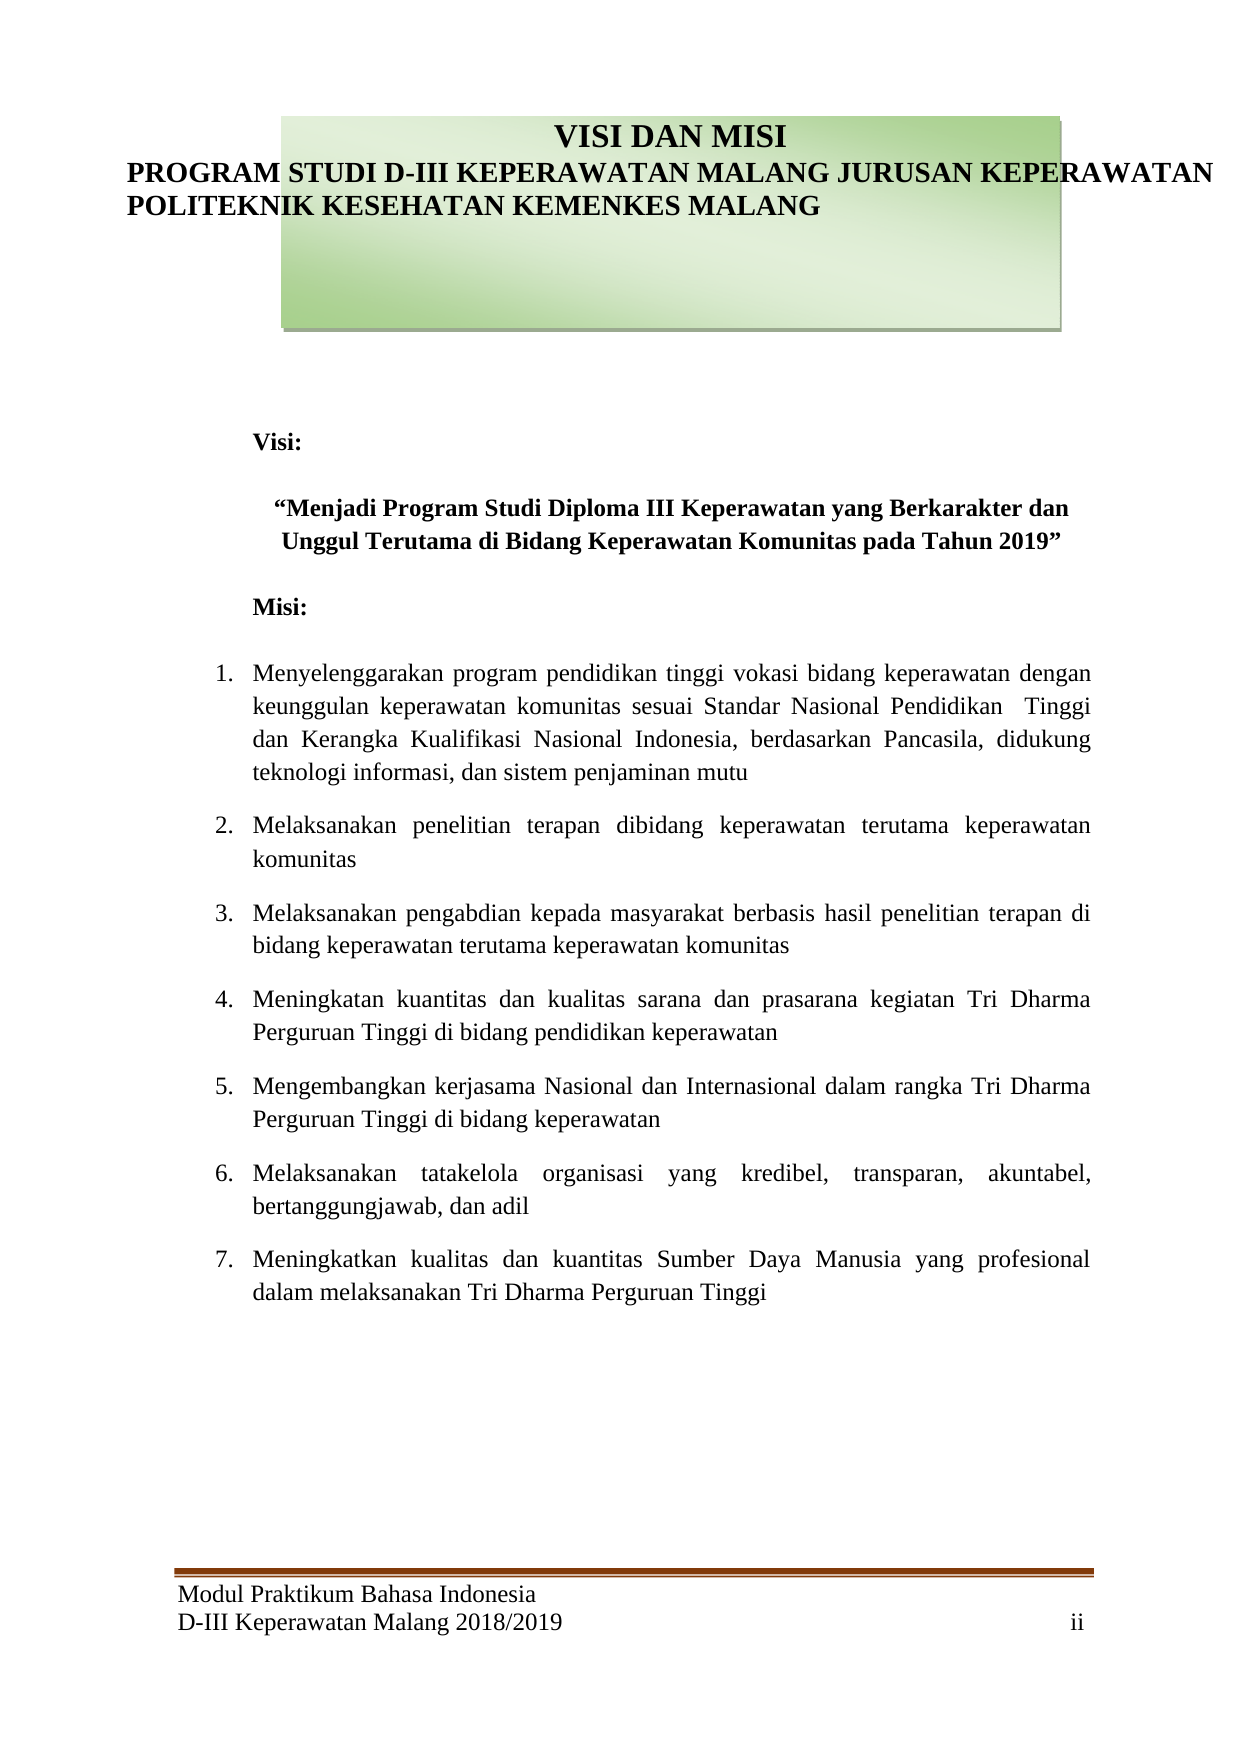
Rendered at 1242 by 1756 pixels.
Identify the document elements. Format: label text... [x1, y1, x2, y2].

list Melaksanakan pengabdian kepada masyarakat berbasis hasil penelitian terapan di bidang keperawatan terutama keperawatan komunitas [215, 898, 1091, 959]
list Menyelenggarakan program pendidikan tinggi vokasi bidang keperawatan dengan keunggulan keperawatan komunitas sesuai Standar Nasional Pendidikan Tinggi dan Kerangka Kualifikasi Nasional Indonesia, berdasarkan Pancasila, didukung teknologi informasi, dan sistem penjaminan mutu [215, 658, 1092, 786]
list Mengembangkan kerjasama Nasional dan Internasional dalam rangka Tri Dharma Perguruan Tinggi di bidang keperawatan [215, 1071, 1091, 1133]
list Meningkatkan kualitas dan kuantitas Sumber Daya Manusia yang profesional dalam melaksanakan Tri Dharma Perguruan Tinggi [215, 1244, 1091, 1306]
list Meningkatan kuantitas dan kualitas sarana dan prasarana kegiatan Tri Dharma Perguruan Tinggi di bidang pendidikan keperawatan [215, 984, 1092, 1046]
subtitle Visi: [252, 427, 1114, 456]
list Melaksanakan penelitian terapan dibidang keperawatan terutama keperawatan komunitas [215, 811, 1091, 872]
text Misi: [252, 592, 1114, 621]
picture [281, 116, 1060, 328]
list Melaksanakan tatakelola organisasi yang kredibel, transparan, akuntabel, bertanggungjawab, dan adil [215, 1158, 1092, 1220]
text “Menjadi Program Studi Diploma III Keperawatan yang Berkarakter dan Unggul Terutama di Bidang Keperawatan Komunitas pada Tahun 2019” [273, 493, 1071, 555]
